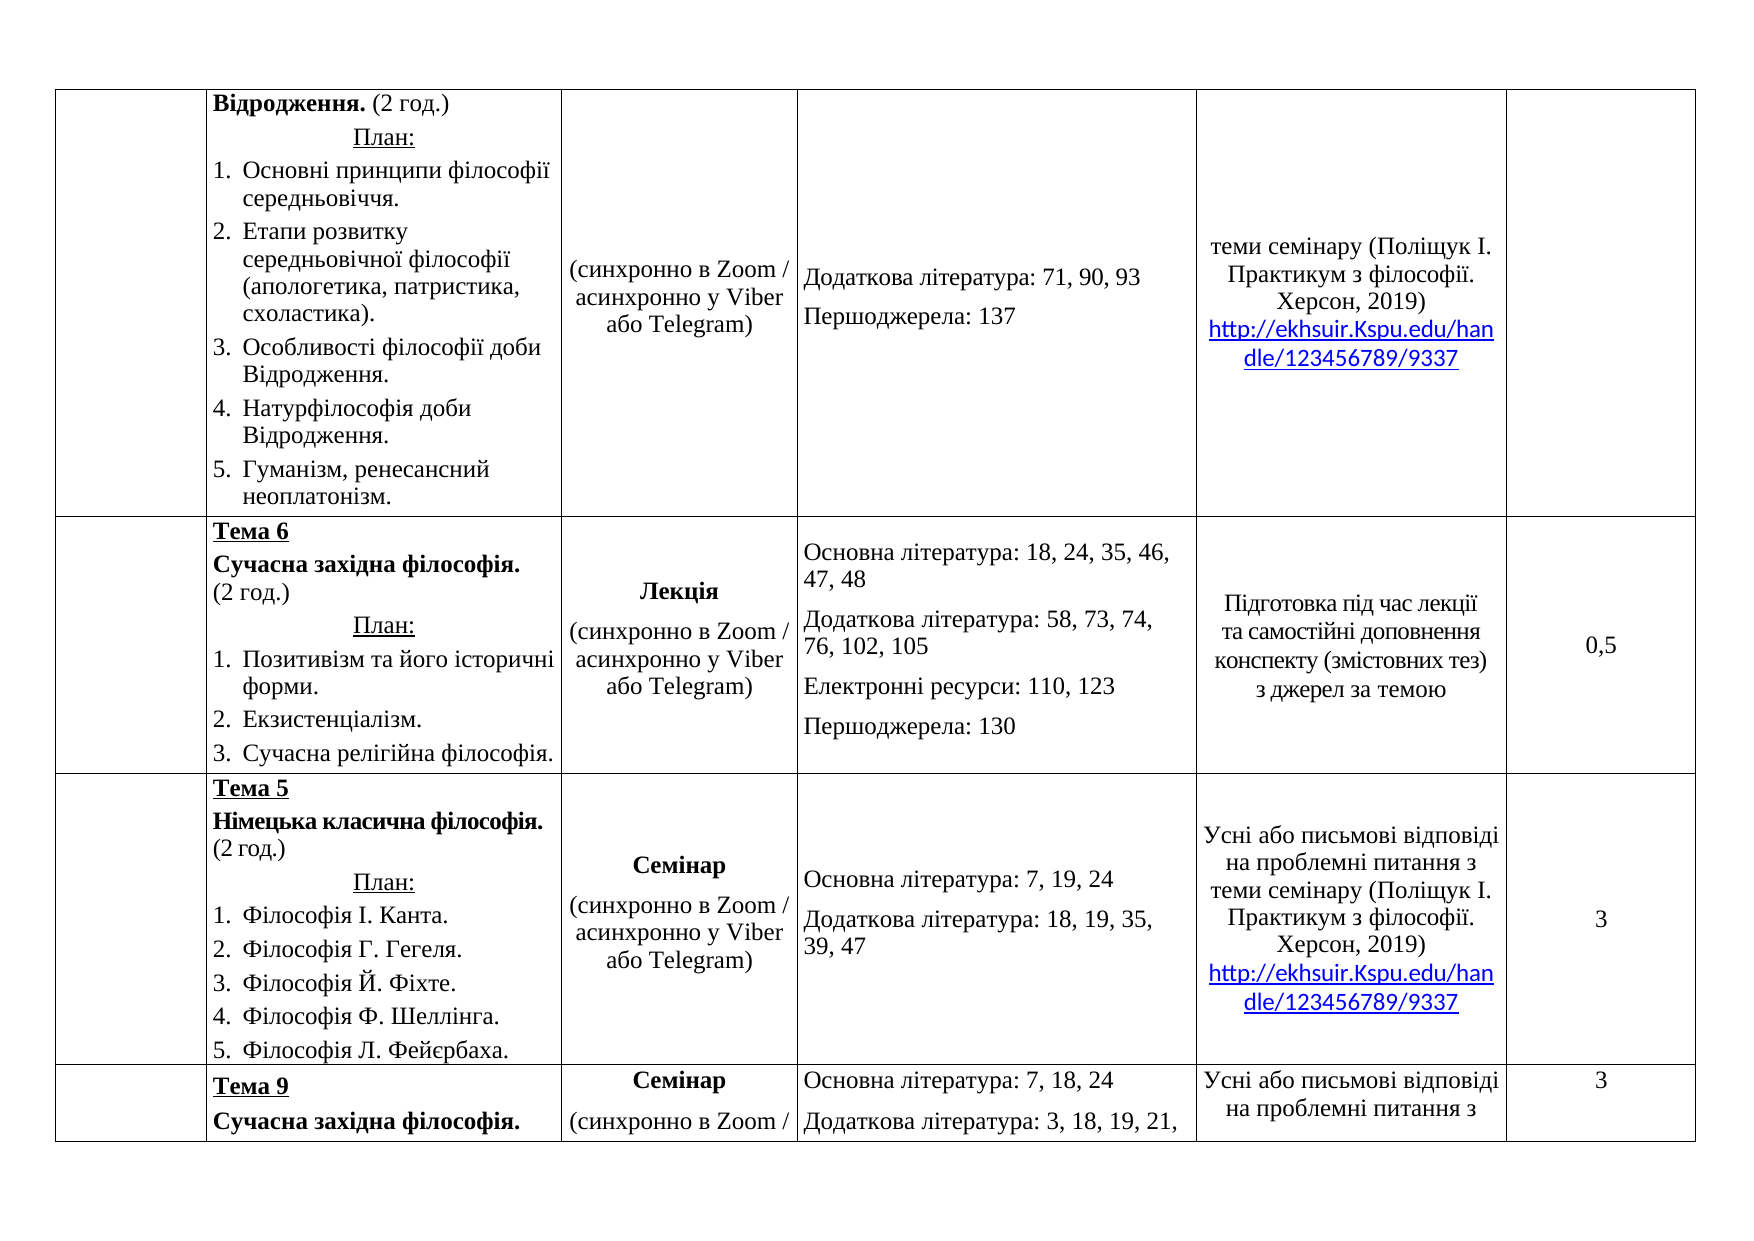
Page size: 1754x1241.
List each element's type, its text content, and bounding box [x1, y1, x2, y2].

table_cell [56, 774, 206, 1064]
table_cell Основна література: 7, 19, 24 Додаткова література: 18, 19, 35, 39, 47 [798, 774, 1196, 1064]
table_cell Семінар (синхронно в Zoom / асинхронно у Viber або Telegram) [562, 774, 797, 1064]
table_cell Лекція (синхронно в Zoom / асинхронно у Viber або Telegram) [562, 517, 797, 773]
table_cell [798, 90, 1196, 516]
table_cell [798, 1065, 1196, 1141]
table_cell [207, 1065, 561, 1141]
table_cell Основна література: 18, 24, 35, 46, 47, 48 Додаткова література: 58, 73, 74, 76, 102, 105 Електронні ресурси: 110, 123 Першоджерела: 130 [798, 517, 1196, 773]
table_cell [56, 90, 206, 516]
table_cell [207, 90, 561, 516]
table_cell 3 [1507, 774, 1695, 1064]
table_cell Тема 5 Німецька класична філософія. (2 год.) План: Філософія І. Канта. Філософія Г. Гегеля. Філософія Й. Фіхте. Філософія Ф. Шеллінга. Філософія Л. Фейєрбаха. [207, 774, 561, 1064]
table_cell 3 [1507, 1065, 1695, 1141]
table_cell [562, 1065, 797, 1141]
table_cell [562, 90, 797, 516]
table_cell 3 [1507, 90, 1695, 516]
table_cell 0,5 [1507, 517, 1695, 773]
table_cell [56, 517, 206, 773]
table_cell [1197, 90, 1506, 516]
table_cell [1197, 1065, 1506, 1141]
table_cell Підготовка під час лекції та самостійні доповнення конспекту (змістовних тез) з джерел за темою [1197, 517, 1506, 773]
table_cell [56, 1065, 206, 1141]
table_cell Тема 6 Сучасна західна філософія. (2 год.) План: Позитивізм та його історичні форми. Екзистенціалізм. Сучасна релігійна філософія. [207, 517, 561, 773]
